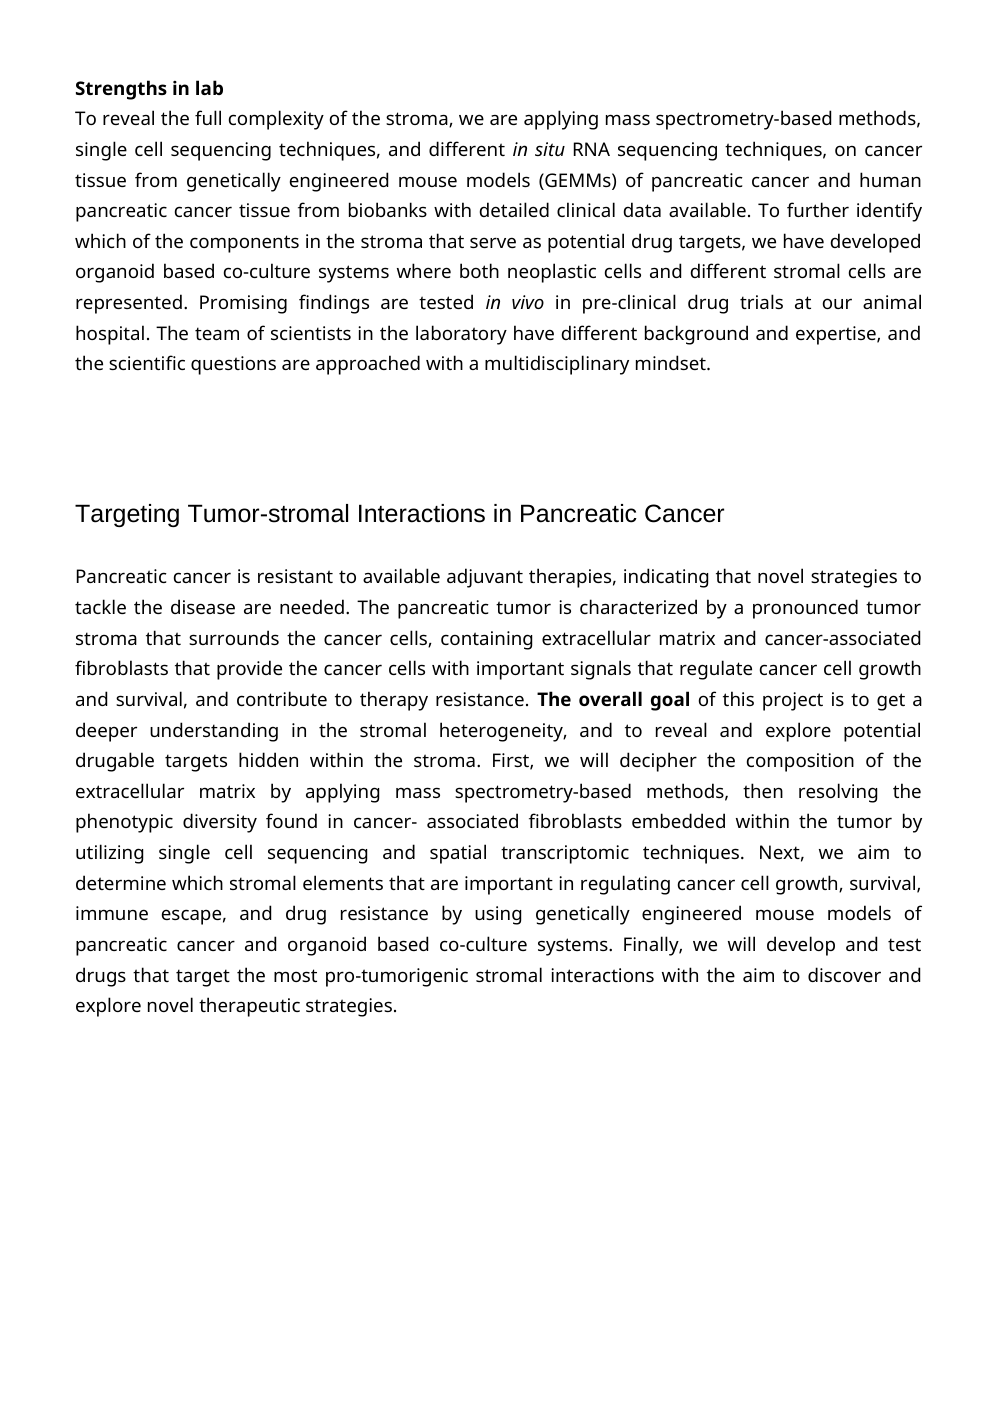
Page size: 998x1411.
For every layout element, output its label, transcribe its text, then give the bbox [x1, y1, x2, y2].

text Targeting Tumor-stromal Interactions in Pancreatic Cancer [75, 499, 923, 527]
text Pancreatic cancer is resistant to available adjuvant therapies, indicating that novel strategies to tackle the disease are needed. The pancreatic tumor is characterized by a pronounced tumor stroma that surrounds the cancer cells, containing extracellular matrix and cancer-associated fibroblasts that provide the cancer cells with important signals that regulate cancer cell growth and survival, and contribute to therapy resistance. The overall goal of this project is to get a deeper understanding in the stromal heterogeneity, and to reveal and explore potential drugable targets hidden within the stroma. First, we will decipher the composition of the extracellular matrix by applying mass spectrometry-based methods, then resolving the phenotypic diversity found in cancer- associated fibroblasts embedded within the tumor by utilizing single cell sequencing and spatial transcriptomic techniques. Next, we aim to determine which stromal elements that are important in regulating cancer cell growth, survival, immune escape, and drug resistance by using genetically engineered mouse models of pancreatic cancer and organoid based co-culture systems. Finally, we will develop and test drugs that target the most pro-tumorigenic stromal interactions with the aim to discover and explore novel therapeutic strategies. [75, 564, 923, 1018]
text To reveal the full complexity of the stroma, we are applying mass spectrometry-based methods, single cell sequencing techniques, and different in situ RNA sequencing techniques, on cancer tissue from genetically engineered mouse models (GEMMs) of pancreatic cancer and human pancreatic cancer tissue from biobanks with detailed clinical data available. To further identify which of the components in the stroma that serve as potential drug targets, we have developed organoid based co-culture systems where both neoplastic cells and different stromal cells are represented. Promising findings are tested in vivo in pre-clinical drug trials at our animal hospital. The team of scientists in the laboratory have different background and expertise, and the scientific questions are approached with a multidisciplinary mindset. [75, 106, 923, 376]
text Strengths in lab [75, 75, 923, 101]
